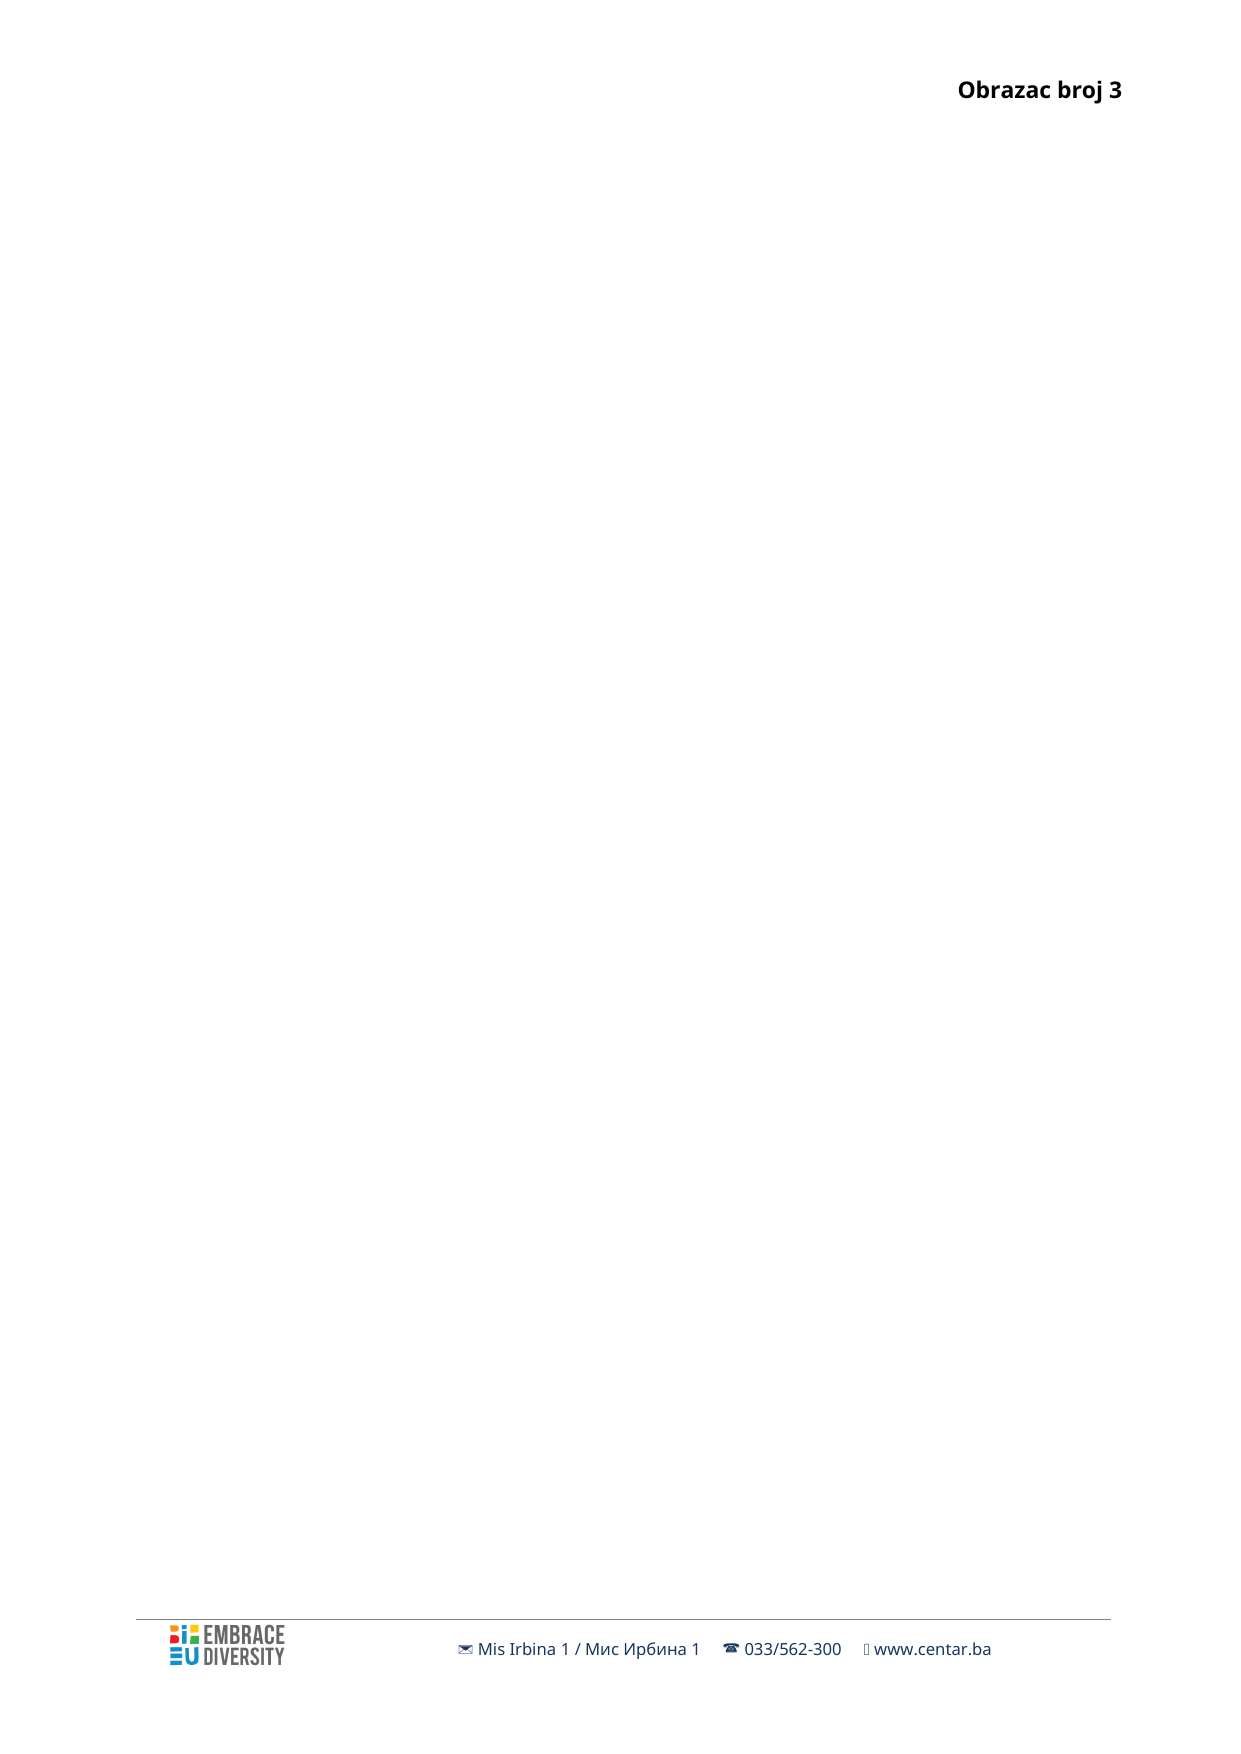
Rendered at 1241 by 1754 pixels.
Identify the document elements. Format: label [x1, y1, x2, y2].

picture [167, 1623, 286, 1667]
